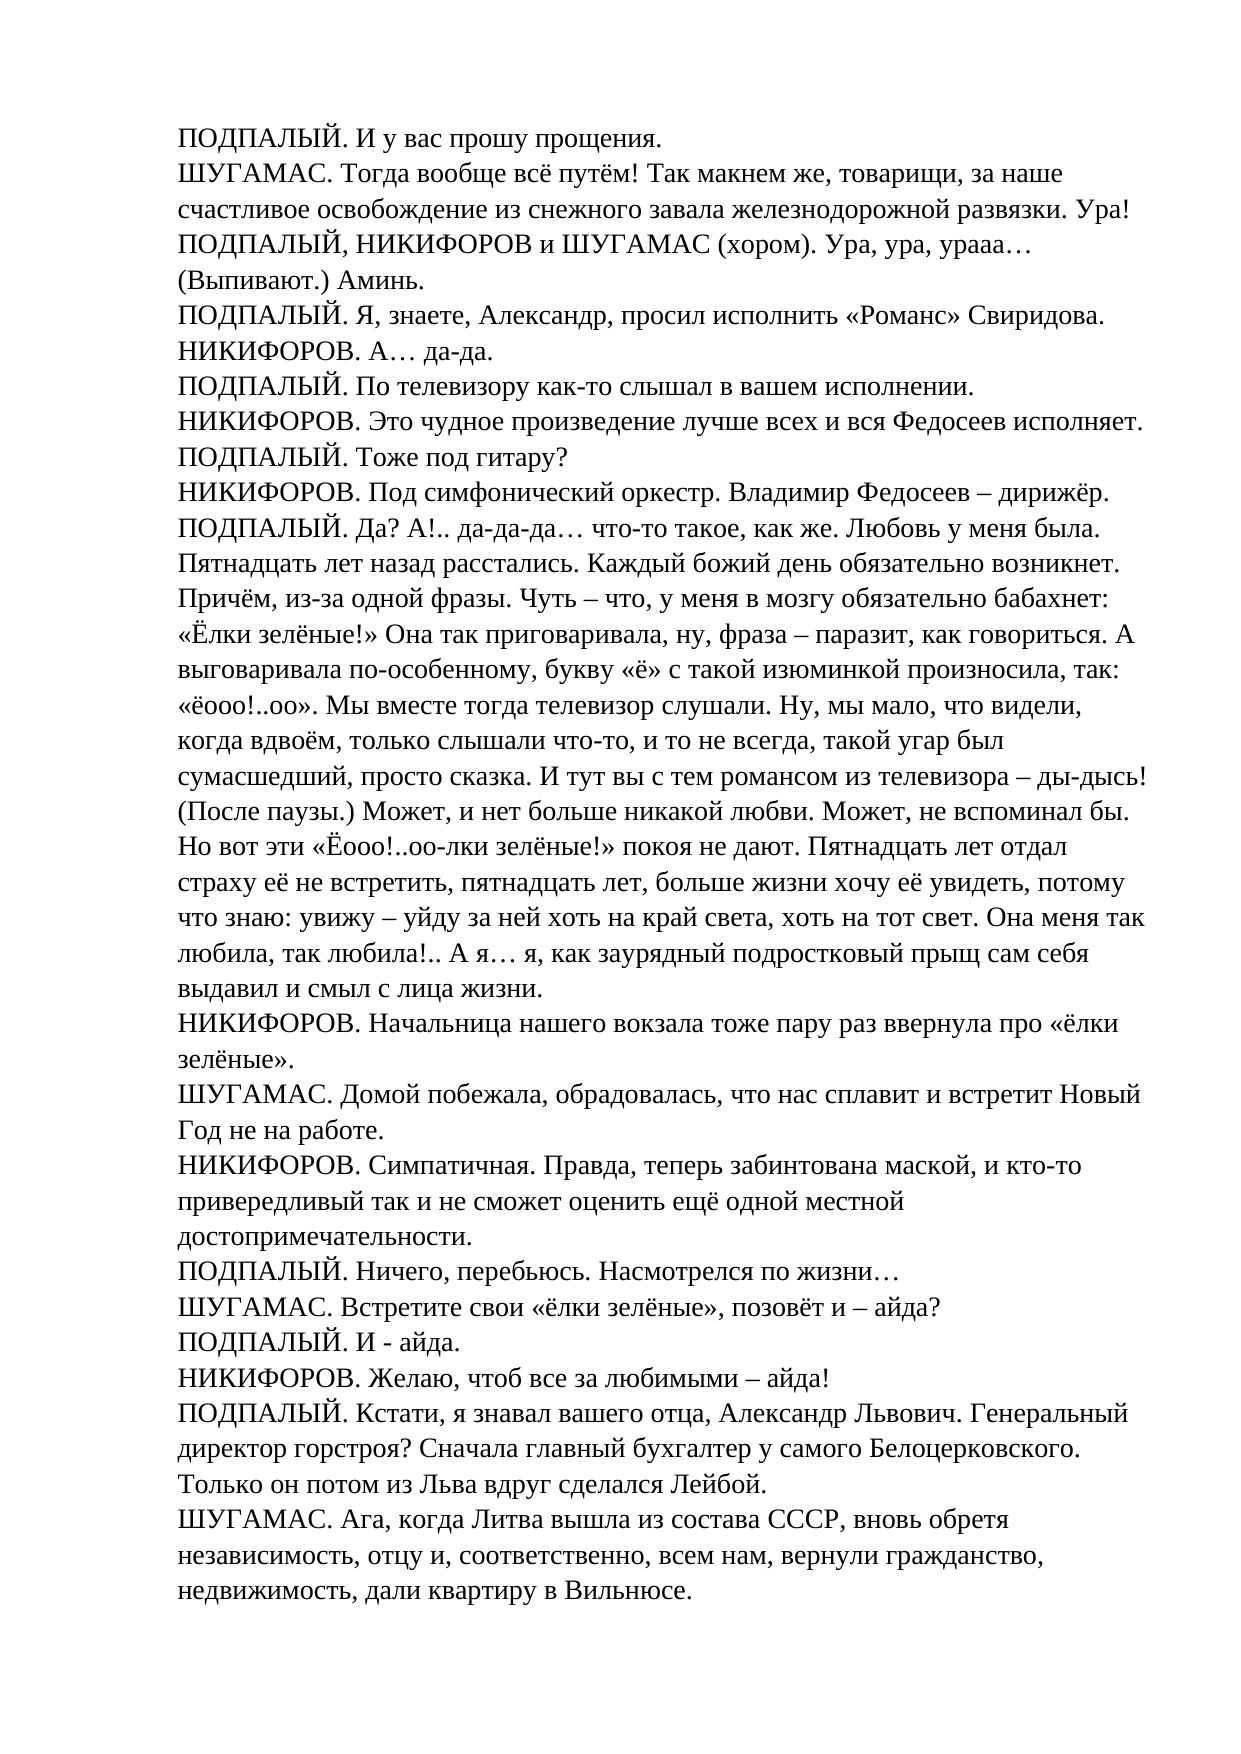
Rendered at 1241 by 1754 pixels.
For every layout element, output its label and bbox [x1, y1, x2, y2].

text [177, 118, 1152, 1606]
